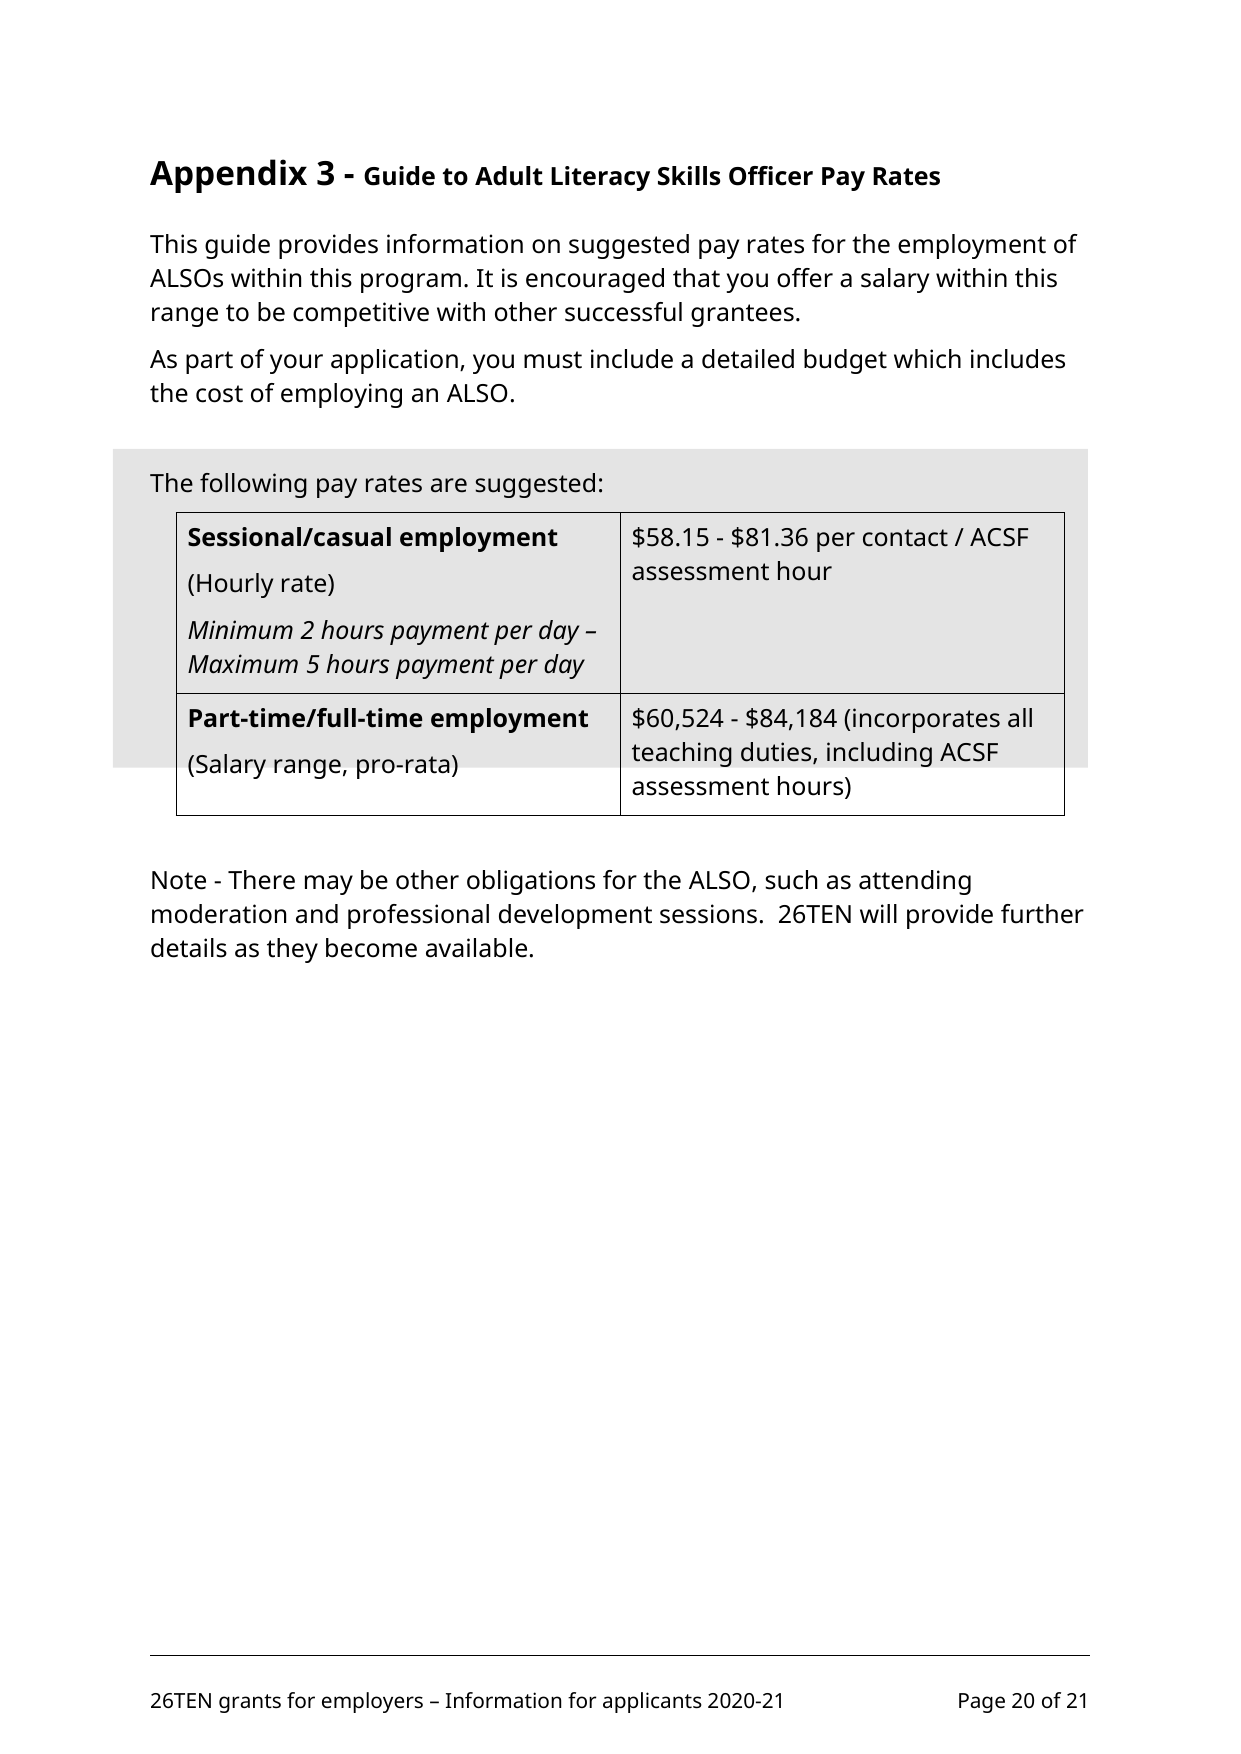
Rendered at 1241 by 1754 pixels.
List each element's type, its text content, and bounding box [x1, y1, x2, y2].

text Note - There may be other obligations for the ALSO, such as attending moderation and professional development sessions. 26TEN will provide further details as they become available. [150, 863, 1090, 965]
table_cell Part-time/full-time employment (Salary range, pro-rata) [177, 694, 620, 815]
table_cell $60,524 - $84,184 (incorporates all teaching duties, including ACSF assessment hours) [621, 694, 1064, 815]
subtitle Appendix 3 - Guide to Adult Literacy Skills Officer Pay Rates [150, 150, 1090, 195]
text This guide provides information on suggested pay rates for the employment of ALSOs within this program. It is encouraged that you offer a salary within this range to be competitive with other successful grantees. [150, 227, 1090, 329]
text The following pay rates are suggested: [150, 466, 1090, 500]
table_header Sessional/casual employment (Hourly rate) Minimum 2 hours payment per day – Maximum 5 hours payment per day [177, 513, 620, 693]
table_header $58.15 - $81.36 per contact / ACSF assessment hour [621, 513, 1064, 693]
text As part of your application, you must include a detailed budget which includes the cost of employing an ALSO. [150, 341, 1090, 409]
